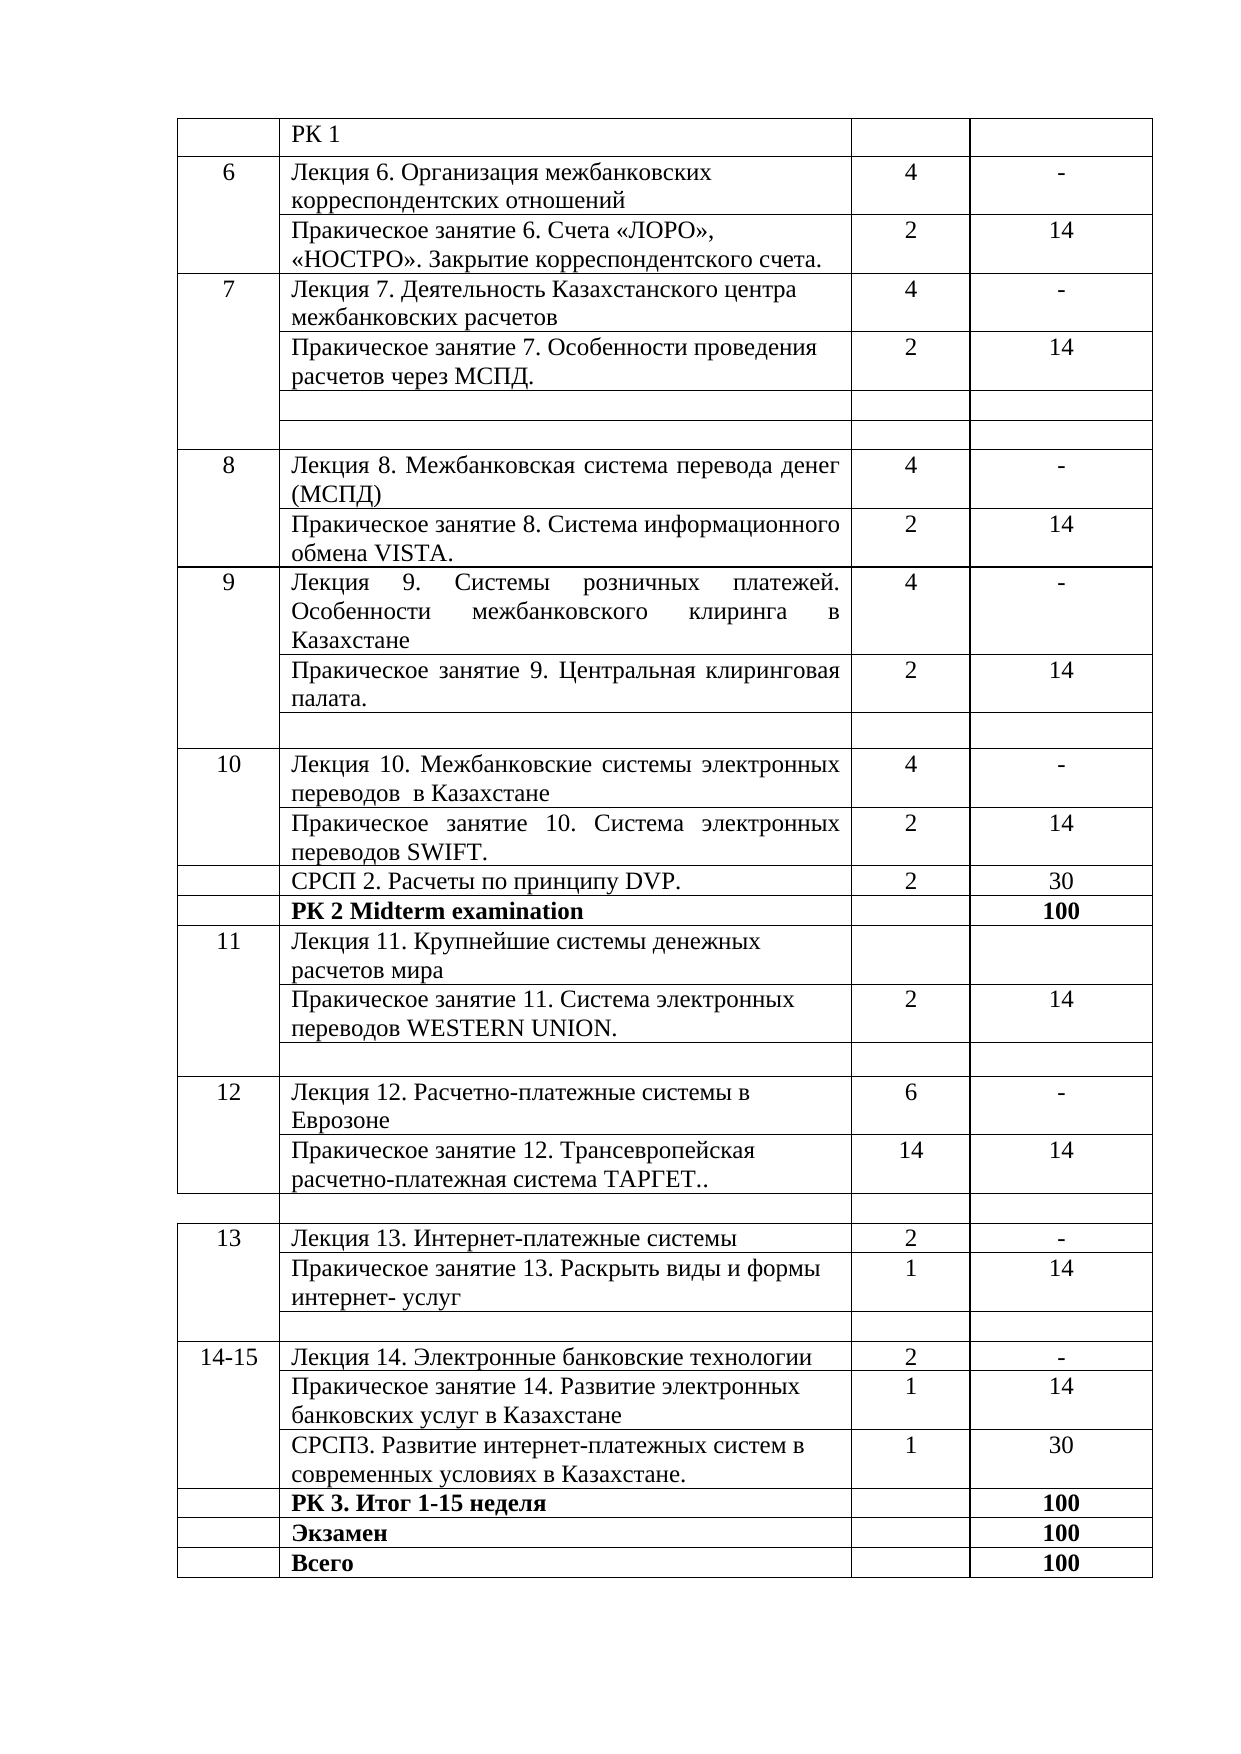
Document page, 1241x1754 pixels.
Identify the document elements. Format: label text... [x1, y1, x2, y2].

table_cell [178, 1489, 279, 1517]
table_cell [280, 713, 851, 748]
table_cell 2 [852, 985, 969, 1042]
table_cell 1 [852, 1430, 969, 1487]
table_cell Лекция 14. Электронные банковские технологии [280, 1342, 851, 1370]
table_cell [852, 421, 969, 449]
table_cell 100 [971, 1518, 1152, 1547]
table_cell 2 [852, 332, 969, 390]
table_cell 100 [971, 1548, 1152, 1577]
table_cell [280, 1312, 851, 1341]
table_cell [852, 1518, 969, 1547]
table_cell [280, 1194, 851, 1222]
table_cell 2 [852, 655, 969, 712]
table_cell 14 [971, 1253, 1152, 1311]
table_cell - [971, 1224, 1152, 1252]
table_cell 4 [852, 274, 969, 331]
table_cell [852, 1043, 969, 1076]
table_cell Пракическое занятие 13. Раскрыть виды и формы интернет- услуг [280, 1253, 851, 1311]
table_cell - [971, 1077, 1152, 1134]
table_cell - [971, 568, 1152, 654]
table_cell [280, 421, 851, 449]
table_cell [178, 119, 279, 156]
table_cell 7 [178, 274, 279, 449]
table_cell Пракическое занятие 8. Система информационного обмена VISTA. [280, 509, 851, 566]
table_cell [971, 1312, 1152, 1341]
table_cell Пракическое занятие 10. Система электронных переводов SWIFT. [280, 808, 851, 865]
table_cell [178, 1518, 279, 1547]
table_cell [852, 896, 969, 925]
table_cell Пракическое занятие 12. Трансевропейская расчетно-платежная система ТАРГЕТ.. [280, 1135, 851, 1193]
table_cell 14 [971, 985, 1152, 1042]
table_cell РК 1 [280, 119, 851, 156]
table_cell 2 [852, 1342, 969, 1370]
table_cell [178, 866, 279, 895]
table_cell 100 [971, 896, 1152, 925]
table_cell РК 3. Итог 1-15 неделя [280, 1489, 851, 1517]
table_cell Пракическое занятие 14. Развитие электронных банковских услуг в Казахстане [280, 1371, 851, 1429]
table_cell 14 [971, 1135, 1152, 1193]
table_cell 9 [178, 568, 279, 748]
table_cell [971, 119, 1152, 156]
table_cell Лекция 10. Межбанковские системы электронных переводов в Казахстане [280, 749, 851, 807]
table_cell 6 [852, 1077, 969, 1134]
table_cell [178, 1548, 279, 1577]
table_cell Лекция 12. Расчетно-платежные системы в Еврозоне [280, 1077, 851, 1134]
table_cell 2 [852, 215, 969, 273]
table_cell 13 [178, 1224, 279, 1341]
table_cell 14 [971, 332, 1152, 390]
table_cell 8 [178, 450, 279, 566]
table_cell 14-15 [178, 1342, 279, 1487]
table_cell 11 [178, 926, 279, 1076]
table_cell Пракическое занятие 11. Система электронных переводов WESTERN UNION. [280, 985, 851, 1042]
table_cell 4 [852, 157, 969, 214]
table_cell 4 [852, 749, 969, 807]
table_cell 2 [852, 509, 969, 566]
table_cell [971, 713, 1152, 748]
table_cell - [971, 274, 1152, 331]
table_cell СРСП3. Развитие интернет-платежных систем в современных условиях в Казахстане. [280, 1430, 851, 1487]
table_cell [280, 391, 851, 419]
table_cell - [971, 1342, 1152, 1370]
table_cell 1 [852, 1253, 969, 1311]
table_cell Лекция 8. Межбанковская система перевода денег (МСПД) [280, 450, 851, 508]
table_cell Лекция 7. Деятельность Казахстанского центра межбанковских расчетов [280, 274, 851, 331]
table_cell 14 [971, 1371, 1152, 1429]
table_cell 100 [971, 1489, 1152, 1517]
table_cell [852, 926, 969, 983]
table_cell - [971, 749, 1152, 807]
table_cell Лекция 9. Системы розничных платежей. Особенности межбанковского клиринга в Казахстане [280, 568, 851, 654]
table_cell 2 [852, 866, 969, 895]
table_cell 14 [971, 655, 1152, 712]
table_cell 12 [178, 1077, 279, 1193]
table_cell 6 [178, 157, 279, 273]
table_cell 1 [852, 1371, 969, 1429]
table_cell Пракическое занятие 9. Центральная клиринговая палата. [280, 655, 851, 712]
table_cell - [971, 450, 1152, 508]
table_cell РК 2 Midterm examination [280, 896, 851, 925]
table_cell 4 [852, 568, 969, 654]
table_cell 30 [971, 1430, 1152, 1487]
table_cell [178, 896, 279, 925]
table_cell [852, 1548, 969, 1577]
table_cell 14 [971, 215, 1152, 273]
table_cell [971, 1194, 1152, 1222]
table_cell Экзамен [280, 1518, 851, 1547]
table_cell [852, 1194, 969, 1222]
table_cell Всего [280, 1548, 851, 1577]
table_cell 14 [852, 1135, 969, 1193]
table_cell Лекция 11. Крупнейшие системы денежных расчетов мира [280, 926, 851, 983]
table_cell 2 [852, 808, 969, 865]
table_cell [971, 926, 1152, 983]
table_cell 2 [852, 1224, 969, 1252]
table_cell Лекция 6. Организация межбанковских корреспондентских отношений [280, 157, 851, 214]
table_cell 14 [971, 808, 1152, 865]
table_cell СРСП 2. Расчеты по принципу DVP. [280, 866, 851, 895]
table_cell [971, 391, 1152, 419]
table_cell [852, 1312, 969, 1341]
table_cell [280, 1043, 851, 1076]
table_cell Пракическое занятие 7. Особенности проведения расчетов через МСПД. [280, 332, 851, 390]
table_cell 30 [971, 866, 1152, 895]
table_cell 4 [852, 450, 969, 508]
table_cell [852, 713, 969, 748]
table_cell [852, 1489, 969, 1517]
table_cell [971, 421, 1152, 449]
table_cell [852, 119, 969, 156]
table_cell Лекция 13. Интернет-платежные системы [280, 1224, 851, 1252]
table_cell 14 [971, 509, 1152, 566]
table_cell 10 [178, 749, 279, 865]
table_cell - [971, 157, 1152, 214]
table_cell Пракическое занятие 6. Счета «ЛОРО», «НОСТРО». Закрытие корреспондентского счета. [280, 215, 851, 273]
table_cell [971, 1043, 1152, 1076]
table_cell [852, 391, 969, 419]
